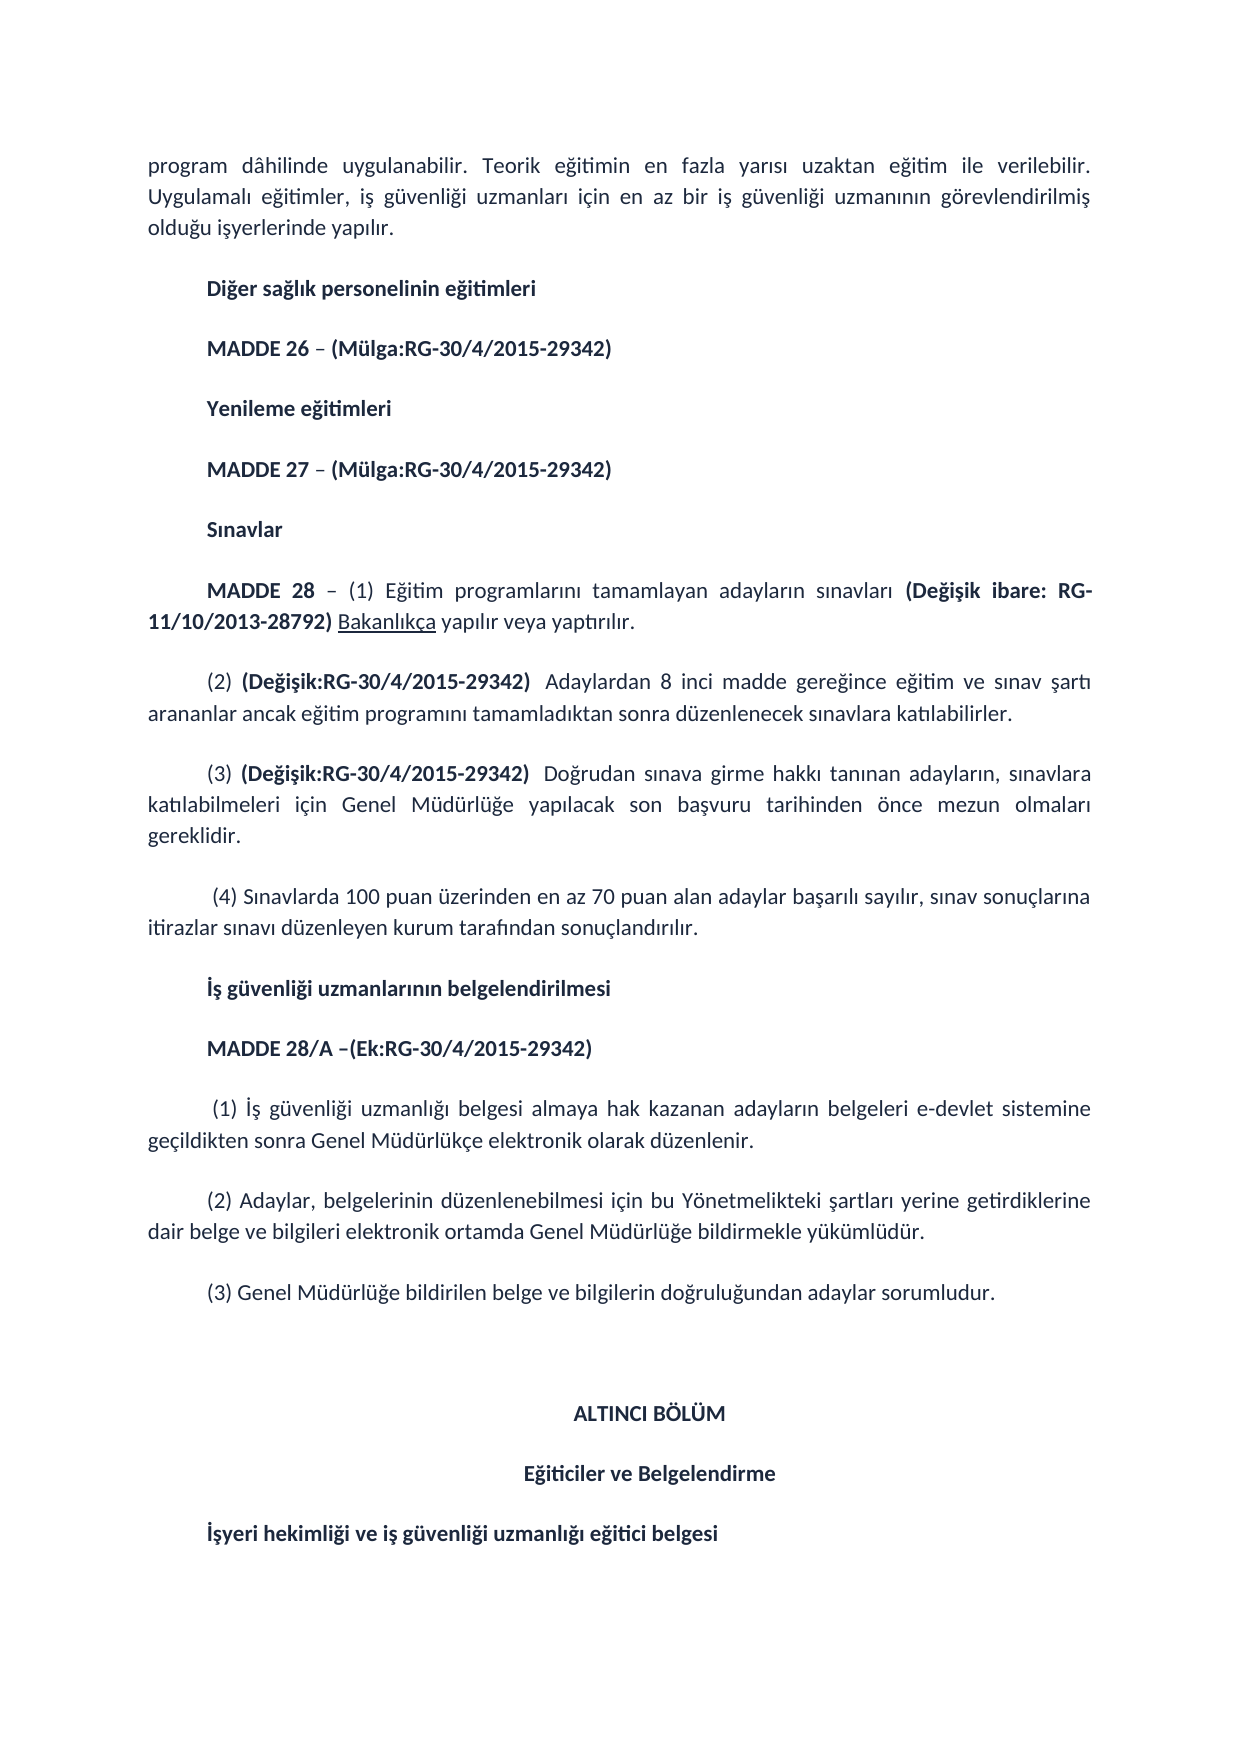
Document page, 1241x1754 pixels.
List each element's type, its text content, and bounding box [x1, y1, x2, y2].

text İşyeri hekimliği ve iş güvenliği uzmanlığı eğitici belgesi [148, 1516, 1093, 1548]
text MADDE 28/A –(Ek:RG-30/4/2015-29342) [148, 1031, 1093, 1062]
text İş güvenliği uzmanlarının belgelendirilmesi [148, 971, 1093, 1002]
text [148, 148, 1093, 241]
text ALTINCI BÖLÜM [148, 1396, 1093, 1427]
text (3) (Değişik:RG-30/4/2015-29342) Doğrudan sınava girme hakkı tanınan adayların, sınavlara katılabilmeleri için Genel Müdürlüğe yapılacak son başvuru tarihinden önce mezun olmaları gereklidir. [148, 756, 1093, 850]
text (2) Adaylar, belgelerinin düzenlenebilmesi için bu Yönetmelikteki şartları yerine getirdiklerine dair belge ve bilgileri elektronik ortamda Genel Müdürlüğe bildirmekle yükümlüdür. [148, 1183, 1093, 1246]
text Yenileme eğitimleri [148, 391, 1093, 423]
text Eğiticiler ve Belgelendirme [148, 1456, 1093, 1487]
text MADDE 28 – (1) Eğitim programlarını tamamlayan adayların sınavları (Değişik ibare: RG-11/10/2013-28792) Bakanlıkça yapılır veya yaptırılır. [148, 573, 1093, 635]
text Sınavlar [148, 512, 1093, 543]
text Diğer sağlık personelinin eğitimleri [148, 271, 1093, 302]
text MADDE 27 – (Mülga:RG-30/4/2015-29342) [148, 452, 1093, 483]
text (2) (Değişik:RG-30/4/2015-29342) Adaylardan 8 inci madde gereğince eğitim ve sınav şartı arananlar ancak eğitim programını tamamladıktan sonra düzenlenecek sınavlara katılabilirler. [148, 664, 1093, 727]
text (1) İş güvenliği uzmanlığı belgesi almaya hak kazanan adayların belgeleri e-devlet sistemine geçildikten sonra Genel Müdürlükçe elektronik olarak düzenlenir. [148, 1091, 1093, 1154]
text (4) Sınavlarda 100 puan üzerinden en az 70 puan alan adaylar başarılı sayılır, sınav sonuçlarına itirazlar sınavı düzenleyen kurum tarafından sonuçlandırılır. [148, 879, 1093, 941]
text MADDE 26 – (Mülga:RG-30/4/2015-29342) [148, 331, 1093, 362]
text (3) Genel Müdürlüğe bildirilen belge ve bilgilerin doğruluğundan adaylar sorumludur. [148, 1275, 1093, 1306]
